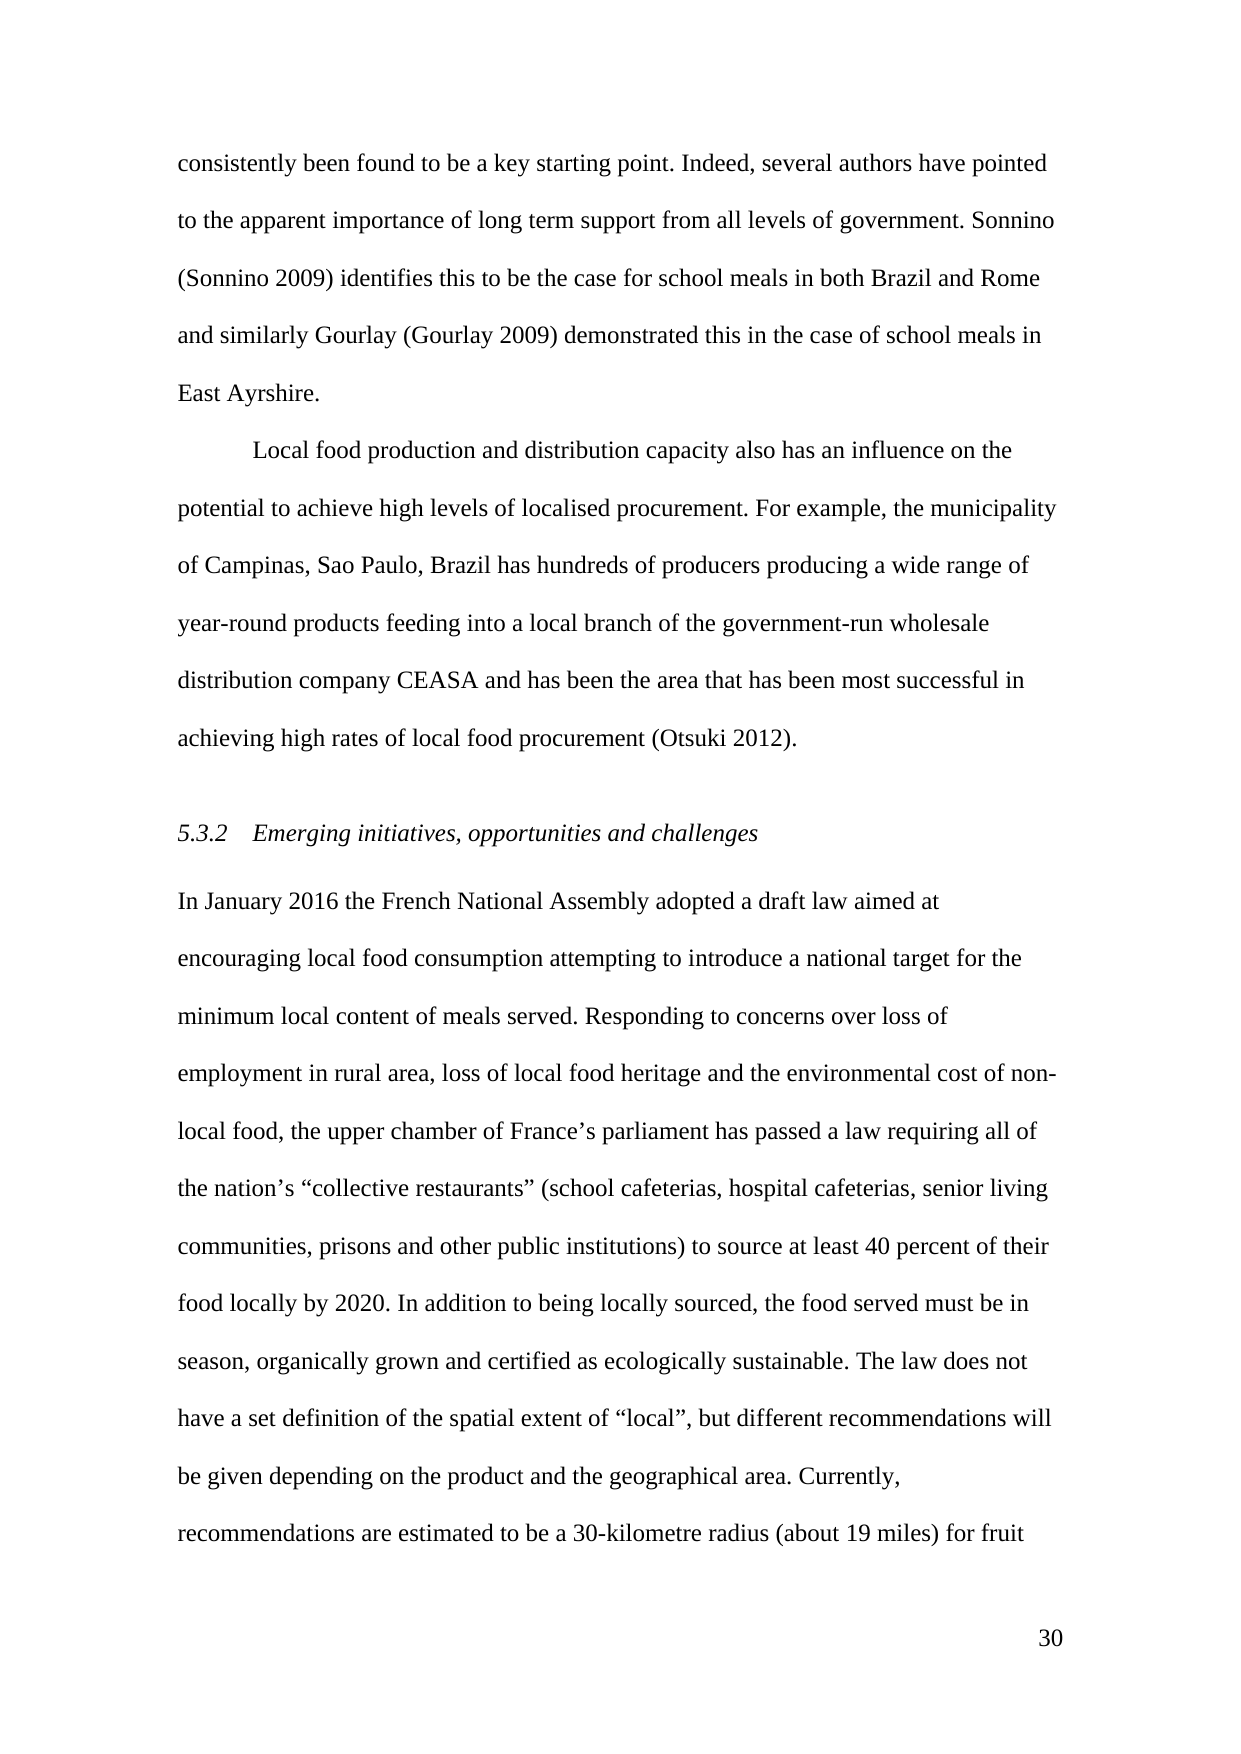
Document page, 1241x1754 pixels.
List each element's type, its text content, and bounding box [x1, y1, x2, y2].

subtitle Emerging initiatives, opportunities and challenges [177, 818, 1004, 846]
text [177, 148, 1063, 406]
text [177, 886, 1063, 1547]
text Local food production and distribution capacity also has an influence on the potential to achieve high levels of localised procurement. For example, the municipality of Campinas, Sao Paulo, Brazil has hundreds of producers producing a wide range of year-round products feeding into a local branch of the government-run wholesale distribution company CEASA and has been the area that has been most successful in achieving high rates of local food procurement (Otsuki 2012). [177, 435, 1063, 751]
